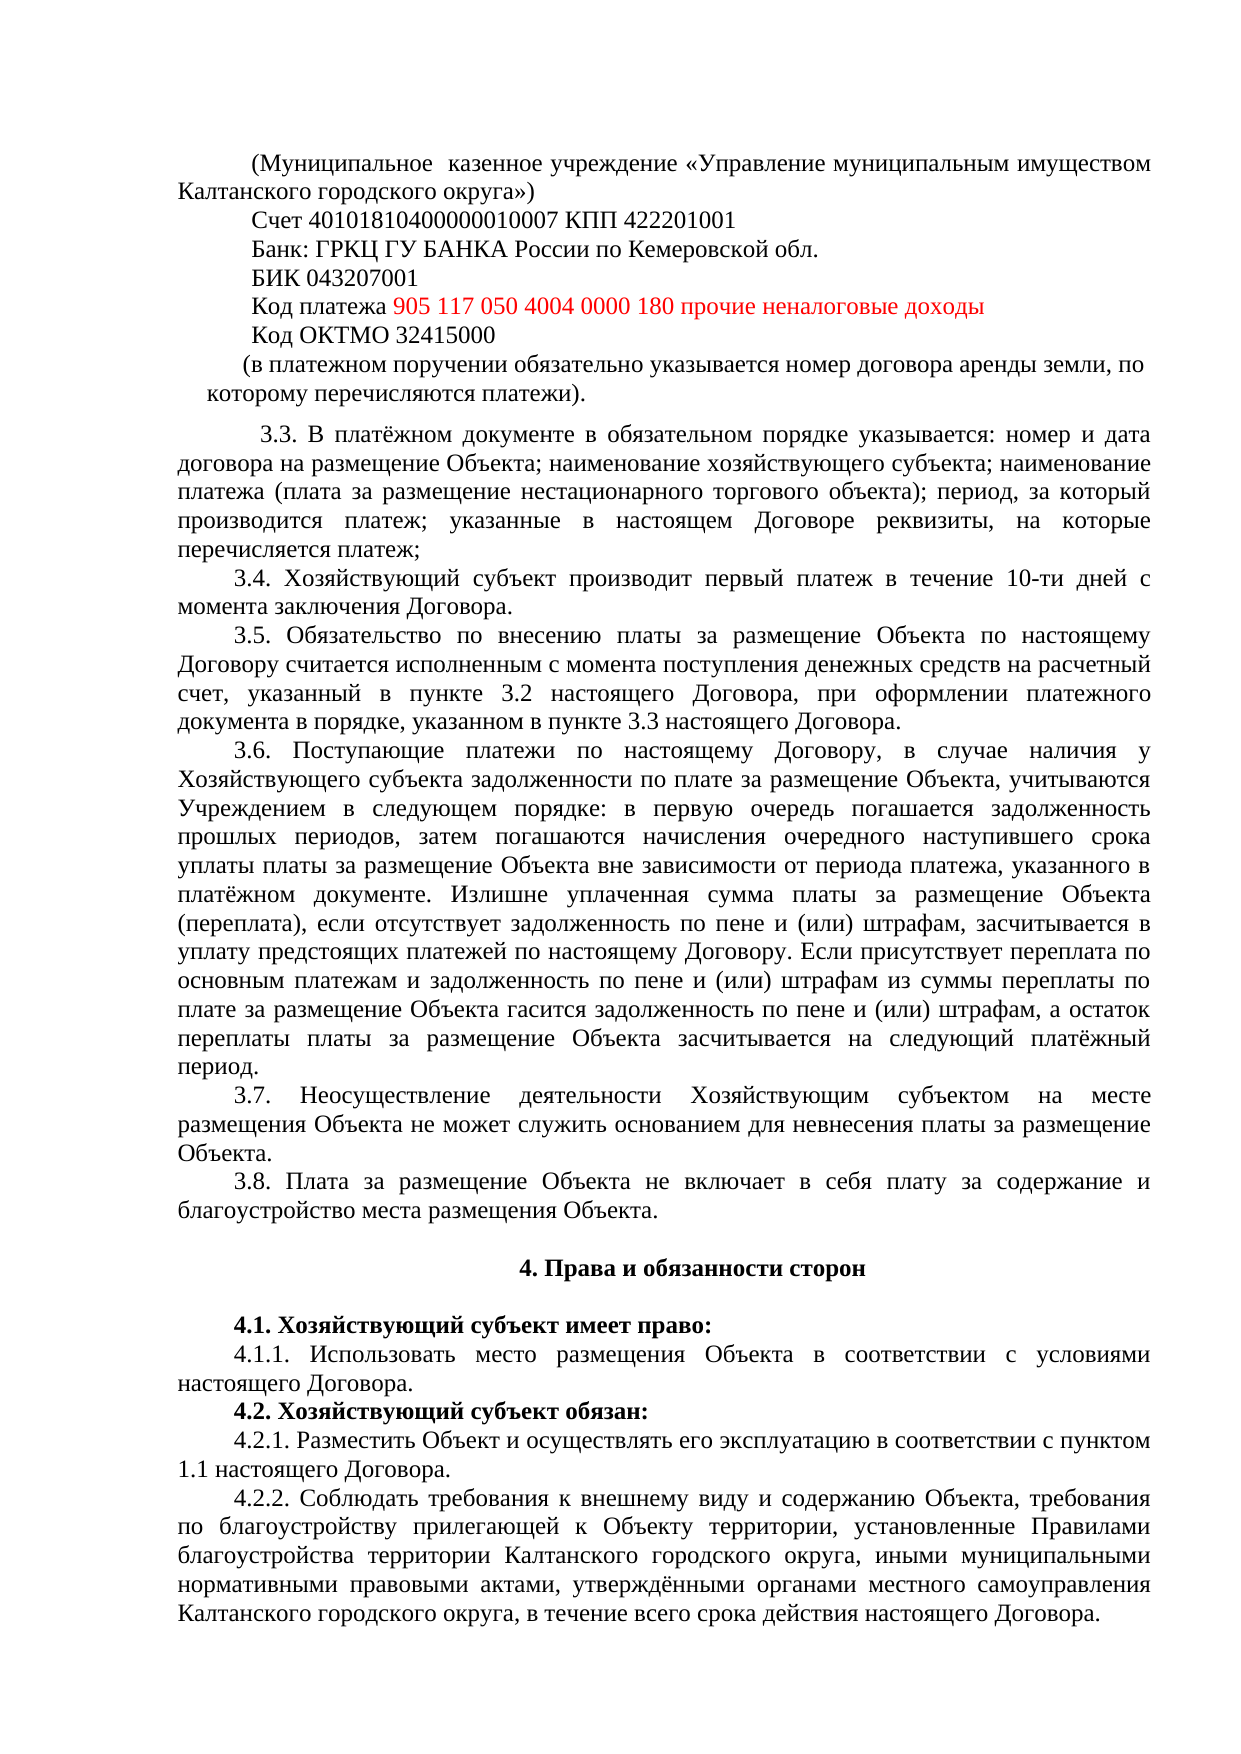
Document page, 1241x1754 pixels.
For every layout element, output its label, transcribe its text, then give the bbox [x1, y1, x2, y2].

text Код платежа 905 117 050 4004 0000 180 прочие неналоговые доходы [177, 291, 1152, 320]
text (в платежном поручении обязательно указывается номер договора аренды земли, по которому перечисляются платежи). [207, 349, 1152, 406]
text 3.4. Хозяйствующий субъект производит первый платеж в течение 10-ти дней с момента заключения Договора. [177, 563, 1152, 620]
text 3.6. Поступающие платежи по настоящему Договору, в случае наличия у Хозяйствующего субъекта задолженности по плате за размещение Объекта, учитываются Учреждением в следующем порядке: в первую очередь погашается задолженность прошлых периодов, затем погашаются начисления очередного наступившего срока уплаты платы за размещение Объекта вне зависимости от периода платежа, указанного в платёжном документе. Излишне уплаченная сумма платы за размещение Объекта (переплата), если отсутствует задолженность по пене и (или) штрафам, засчитывается в уплату предстоящих платежей по настоящему Договору. Если присутствует переплата по основным платежам и задолженность по пене и (или) штрафам из суммы переплаты по плате за размещение Объекта гасится задолженность по пене и (или) штрафам, а остаток переплаты платы за размещение Объекта засчитывается на следующий платёжный период. [177, 735, 1152, 1080]
text 4.2.1. Разместить Объект и осуществлять его эксплуатацию в соответствии с пунктом 1.1 настоящего Договора. [177, 1425, 1152, 1483]
text БИК 043207001 [177, 263, 1152, 291]
text Счет 40101810400000010007 КПП 422201001 [177, 205, 1152, 234]
text (Муниципальное казенное учреждение «Управление муниципальным имуществом Калтанского городского округа») [177, 148, 1152, 205]
text 4.1.1. Использовать место размещения Объекта в соответствии с условиями настоящего Договора. [177, 1339, 1152, 1396]
text Код ОКТМО 32415000 [177, 320, 1152, 349]
text 4.2.2. Соблюдать требования к внешнему виду и содержанию Объекта, требования по благоустройству прилегающей к Объекту территории, установленные Правилами благоустройства территории Калтанского городского округа, иными муниципальными нормативными правовыми актами, утверждёнными органами местного самоуправления Калтанского городского округа, в течение всего срока действия настоящего Договора. [177, 1483, 1152, 1626]
text 4.1. Хозяйствующий субъект имеет право: [177, 1310, 1152, 1339]
text 3.5. Обязательство по внесению платы за размещение Объекта по настоящему Договору считается исполненным с момента поступления денежных средств на расчетный счет, указанный в пункте 3.2 настоящего Договора, при оформлении платежного документа в порядке, указанном в пункте 3.3 настоящего Договора. [177, 620, 1152, 735]
text 3.3. В платёжном документе в обязательном порядке указывается: номер и дата договора на размещение Объекта; наименование хозяйствующего субъекта; наименование платежа (плата за размещение нестационарного торгового объекта); период, за который производится платеж; указанные в настоящем Договоре реквизиты, на которые перечисляется платеж; [177, 419, 1152, 563]
text 3.8. Плата за размещение Объекта не включает в себя плату за содержание и благоустройство места размещения Объекта. [177, 1166, 1152, 1224]
text 3.7. Неосуществление деятельности Хозяйствующим субъектом на месте размещения Объекта не может служить основанием для невнесения платы за размещение Объекта. [177, 1080, 1152, 1166]
text Банк: ГРКЦ ГУ БАНКА России по Кемеровской обл. [177, 234, 1152, 263]
text 4. Права и обязанности сторон [177, 1253, 1152, 1281]
text 4.2. Хозяйствующий субъект обязан: [177, 1396, 1152, 1425]
